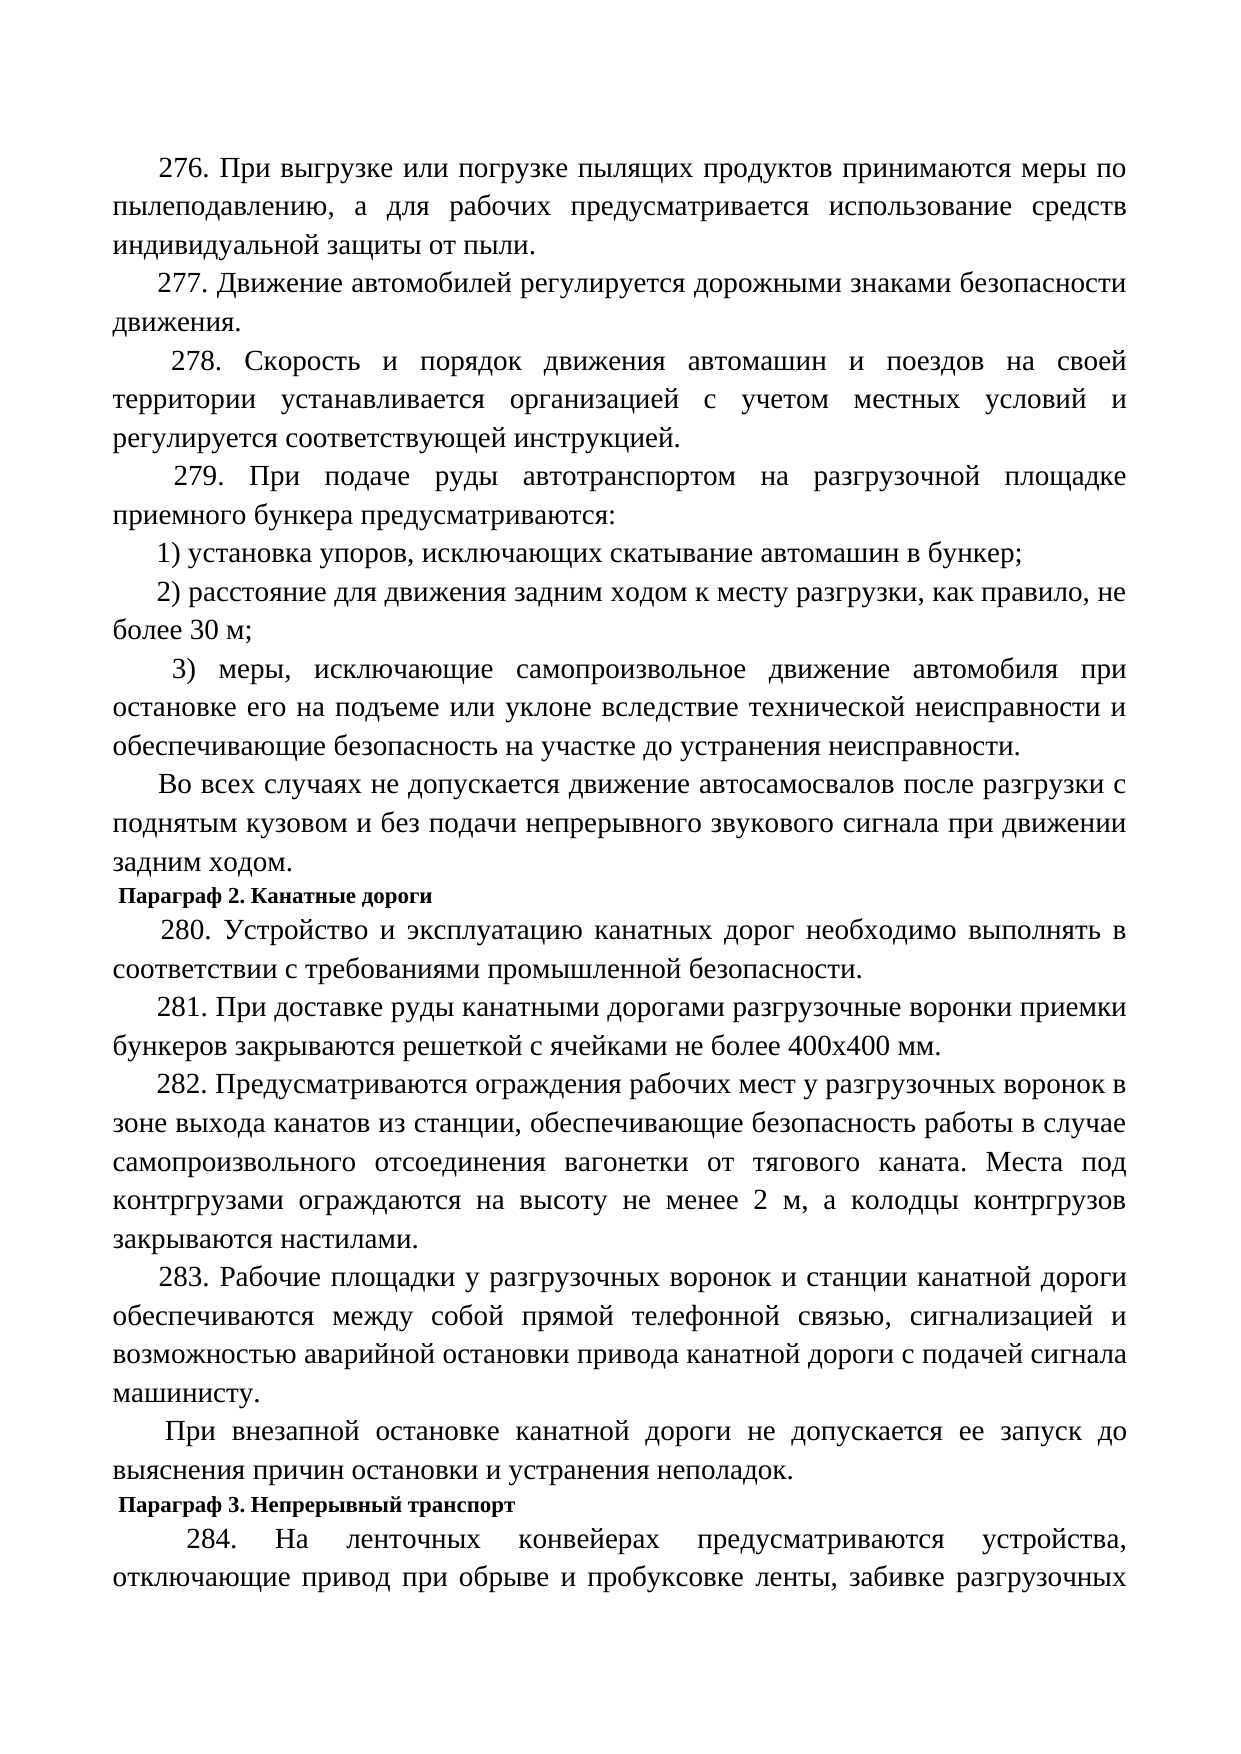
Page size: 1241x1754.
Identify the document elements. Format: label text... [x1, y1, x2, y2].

text 3) меры, исключающие самопроизвольное движение автомобиля при остановке его на подъеме или уклоне вследствие технической неисправности и обеспечивающие безопасность на участке до устранения неисправности. [112, 651, 1128, 762]
text 280. Устройство и эксплуатацию канатных дорог необходимо выполнять в соответствии с требованиями промышленной безопасности. [112, 912, 1128, 984]
text 1) установка упоров, исключающих скатывание автомашин в бункер; [112, 535, 1128, 569]
text Параграф 2. Канатные дороги [112, 882, 1128, 909]
text 279. При подаче руды автотранспортом на разгрузочной площадке приемного бункера предусматриваются: [112, 458, 1128, 530]
text 2) расстояние для движения задним ходом к месту разгрузки, как правило, не более 30 м; [112, 574, 1128, 646]
text Параграф 3. Непрерывный транспорт [112, 1491, 1128, 1517]
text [112, 1521, 1128, 1593]
text 282. Предусматриваются ограждения рабочих мест у разгрузочных воронок в зоне выхода канатов из станции, обеспечивающие безопасность работы в случае самопроизвольного отсоединения вагонетки от тягового каната. Места под контргрузами ограждаются на высоту не менее 2 м, а колодцы контргрузов закрываются настилами. [112, 1067, 1128, 1254]
text При внезапной остановке канатной дороги не допускается ее запуск до выяснения причин остановки и устранения неполадок. [112, 1413, 1128, 1486]
text 276. При выгрузке или погрузке пылящих продуктов принимаются меры по пылеподавлению, а для рабочих предусматривается использование средств индивидуальной защиты от пыли. [112, 150, 1128, 261]
text Во всех случаях не допускается движение автосамосвалов после разгрузки с поднятым кузовом и без подачи непрерывного звукового сигнала при движении задним ходом. [112, 767, 1128, 877]
text 277. Движение автомобилей регулируется дорожными знаками безопасности движения. [112, 266, 1128, 338]
text 278. Скорость и порядок движения автомашин и поездов на своей территории устанавливается организацией с учетом местных условий и регулируется соответствующей инструкцией. [112, 343, 1128, 453]
text 283. Рабочие площадки у разгрузочных воронок и станции канатной дороги обеспечиваются между собой прямой телефонной связью, сигнализацией и возможностью аварийной остановки привода канатной дороги с подачей сигнала машинисту. [112, 1259, 1128, 1408]
text 281. При доставке руды канатными дорогами разгрузочные воронки приемки бункеров закрываются решеткой с ячейками не более 400х400 мм. [112, 989, 1128, 1062]
